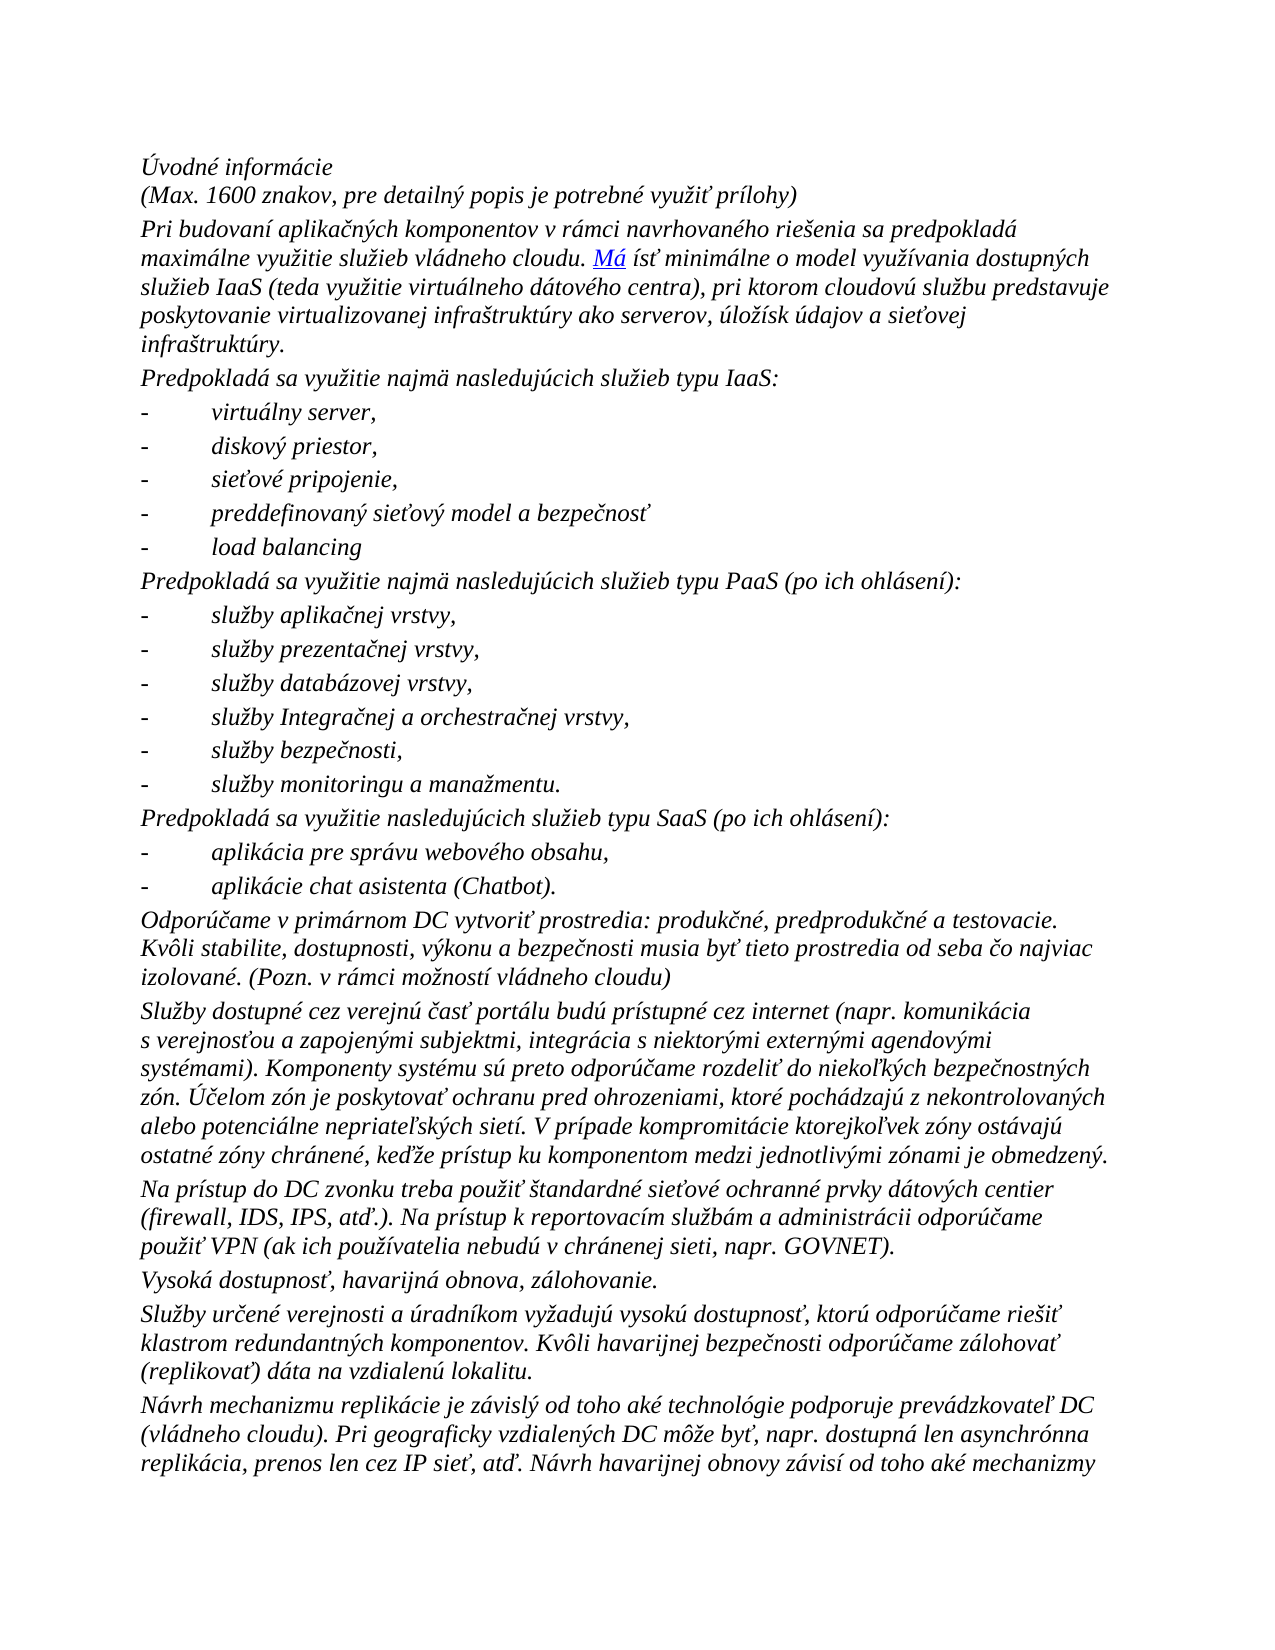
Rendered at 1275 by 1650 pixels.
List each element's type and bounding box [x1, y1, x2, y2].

table_cell [139, 150, 1114, 1478]
